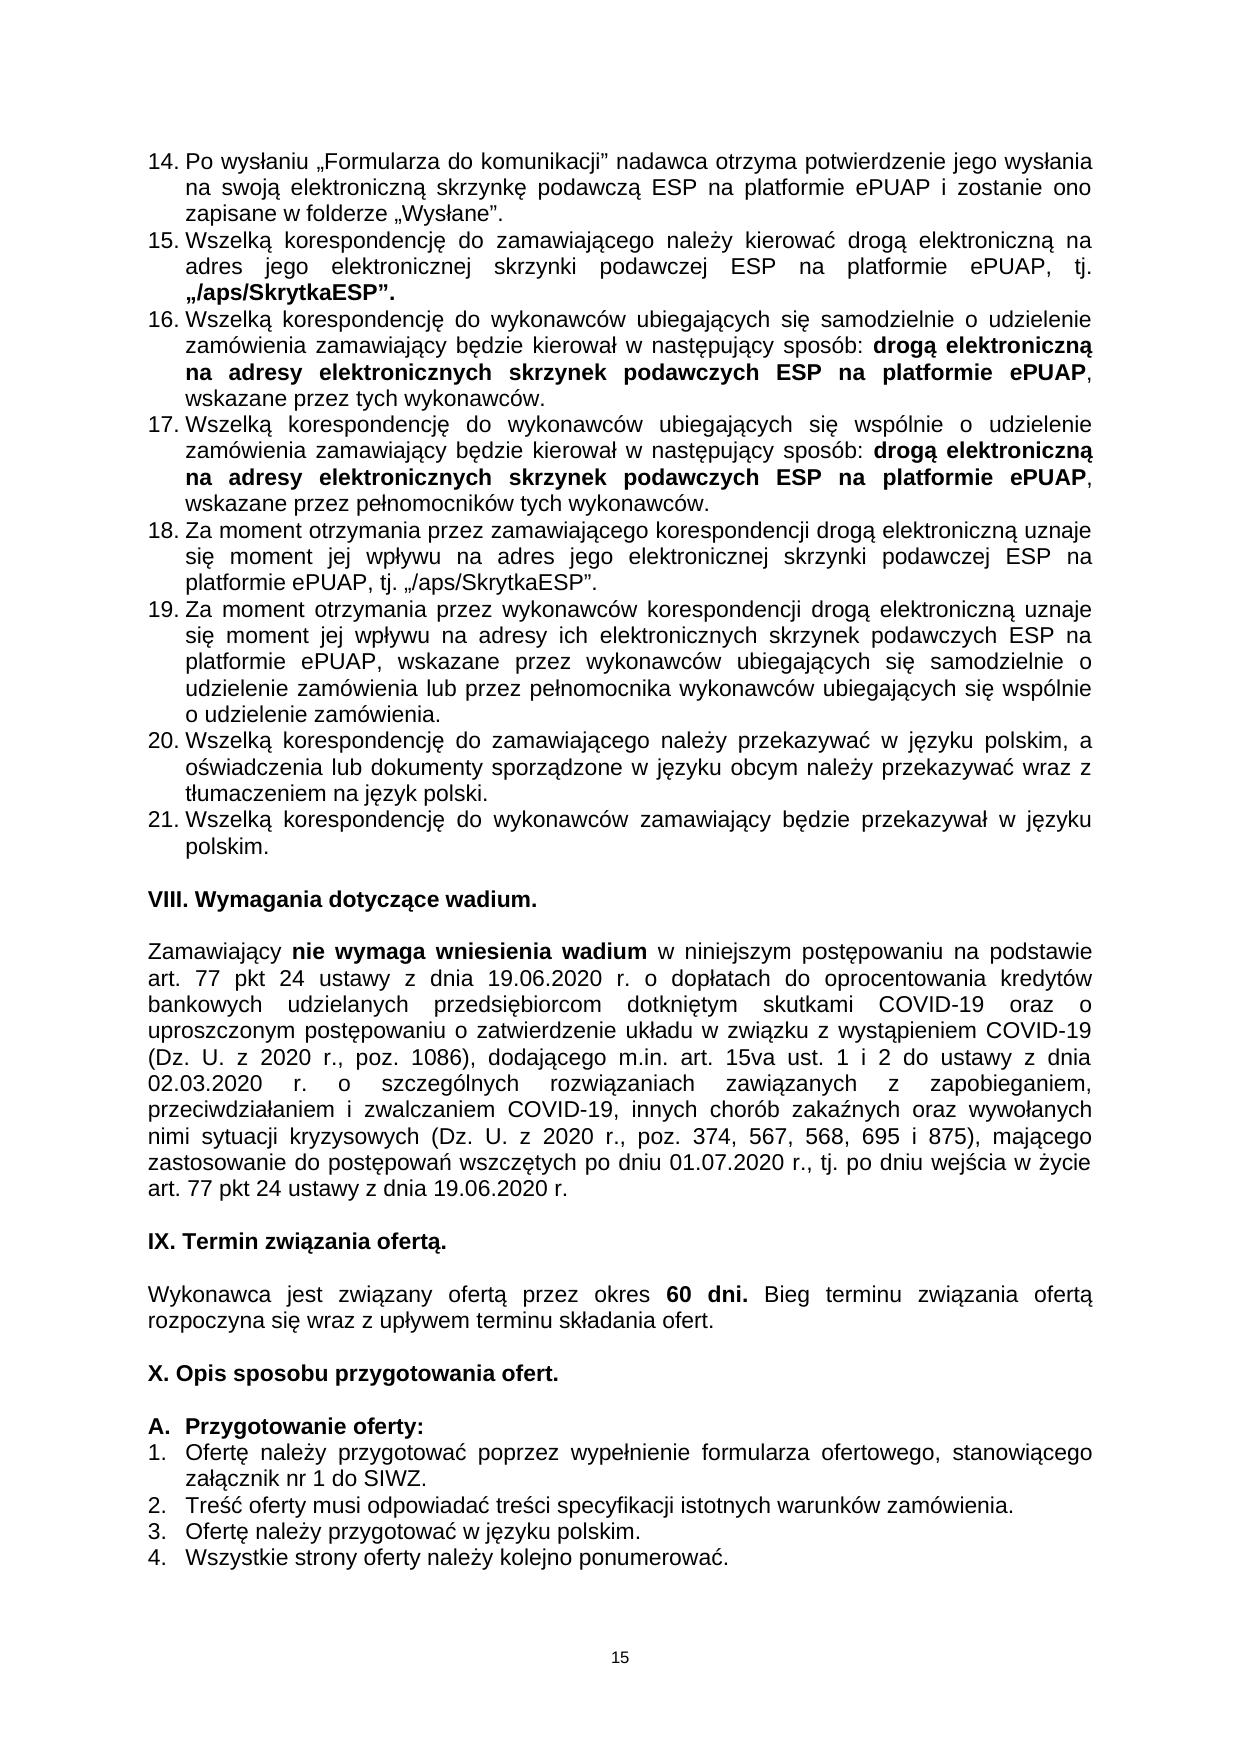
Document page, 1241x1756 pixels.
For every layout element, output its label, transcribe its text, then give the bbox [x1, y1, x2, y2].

list Ofertę należy przygotować w języku polskim. [148, 1518, 1093, 1544]
text X. Opis sposobu przygotowania ofert. [148, 1360, 1093, 1386]
list Wszelką korespondencję do zamawiającego należy kierować drogą elektroniczną na adres jego elektronicznej skrzynki podawczej ESP na platformie ePUAP, tj. „/aps/SkrytkaESP”. [148, 227, 1093, 306]
list Treść oferty musi odpowiadać treści specyfikacji istotnych warunków zamówienia. [148, 1492, 1093, 1518]
text IX. Termin związania ofertą. [148, 1228, 1093, 1254]
list Wszelką korespondencję do wykonawców ubiegających się wspólnie o udzielenie zamówienia zamawiający będzie kierował w następujący sposób: drogą elektroniczną na adresy elektronicznych skrzynek podawczych ESP na platformie ePUAP, wskazane przez pełnomocników tych wykonawców. [148, 411, 1093, 517]
list Przygotowanie oferty: [148, 1413, 1093, 1439]
list Wszelką korespondencję do wykonawców zamawiający będzie przekazywał w języku polskim. [148, 806, 1093, 859]
text Wykonawca jest związany ofertą przez okres 60 dni. Bieg terminu związania ofertą rozpoczyna się wraz z upływem terminu składania ofert. [148, 1281, 1093, 1333]
list Wszystkie strony oferty należy kolejno ponumerować. [148, 1544, 1093, 1571]
list Ofertę należy przygotować poprzez wypełnienie formularza ofertowego, stanowiącego załącznik nr 1 do SIWZ. [148, 1439, 1093, 1492]
list Wszelką korespondencję do zamawiającego należy przekazywać w języku polskim, a oświadczenia lub dokumenty sporządzone w języku obcym należy przekazywać wraz z tłumaczeniem na język polski. [148, 727, 1093, 806]
list Po wysłaniu „Formularza do komunikacji” nadawca otrzyma potwierdzenie jego wysłania na swoją elektroniczną skrzynkę podawczą ESP na platformie ePUAP i zostanie ono zapisane w folderze „Wysłane”. [148, 148, 1093, 227]
list Za moment otrzymania przez wykonawców korespondencji drogą elektroniczną uznaje się moment jej wpływu na adresy ich elektronicznych skrzynek podawczych ESP na platformie ePUAP, wskazane przez wykonawców ubiegających się samodzielnie o udzielenie zamówienia lub przez pełnomocnika wykonawców ubiegających się wspólnie o udzielenie zamówienia. [148, 596, 1093, 727]
text Zamawiający nie wymaga wniesienia wadium w niniejszym postępowaniu na podstawie art. 77 pkt 24 ustawy z dnia 19.06.2020 r. o dopłatach do oprocentowania kredytów bankowych udzielanych przedsiębiorcom dotkniętym skutkami COVID-19 oraz o uproszczonym postępowaniu o zatwierdzenie układu w związku z wystąpieniem COVID-19 (Dz. U. z 2020 r., poz. 1086), dodającego m.in. art. 15va ust. 1 i 2 do ustawy z dnia 02.03.2020 r. o szczególnych rozwiązaniach zawiązanych z zapobieganiem, przeciwdziałaniem i zwalczaniem COVID-19, innych chorób zakaźnych oraz wywołanych nimi sytuacji kryzysowych (Dz. U. z 2020 r., poz. 374, 567, 568, 695 i 875), mającego zastosowanie do postępowań wszczętych po dniu 01.07.2020 r., tj. po dniu wejścia w życie art. 77 pkt 24 ustawy z dnia 19.06.2020 r. [148, 938, 1093, 1202]
text VIII. Wymagania dotyczące wadium. [148, 886, 1093, 912]
list Wszelką korespondencję do wykonawców ubiegających się samodzielnie o udzielenie zamówienia zamawiający będzie kierował w następujący sposób: drogą elektroniczną na adresy elektronicznych skrzynek podawczych ESP na platformie ePUAP, wskazane przez tych wykonawców. [148, 306, 1092, 411]
list Za moment otrzymania przez zamawiającego korespondencji drogą elektroniczną uznaje się moment jej wpływu na adres jego elektronicznej skrzynki podawczej ESP na platformie ePUAP, tj. „/aps/SkrytkaESP”. [148, 517, 1093, 596]
